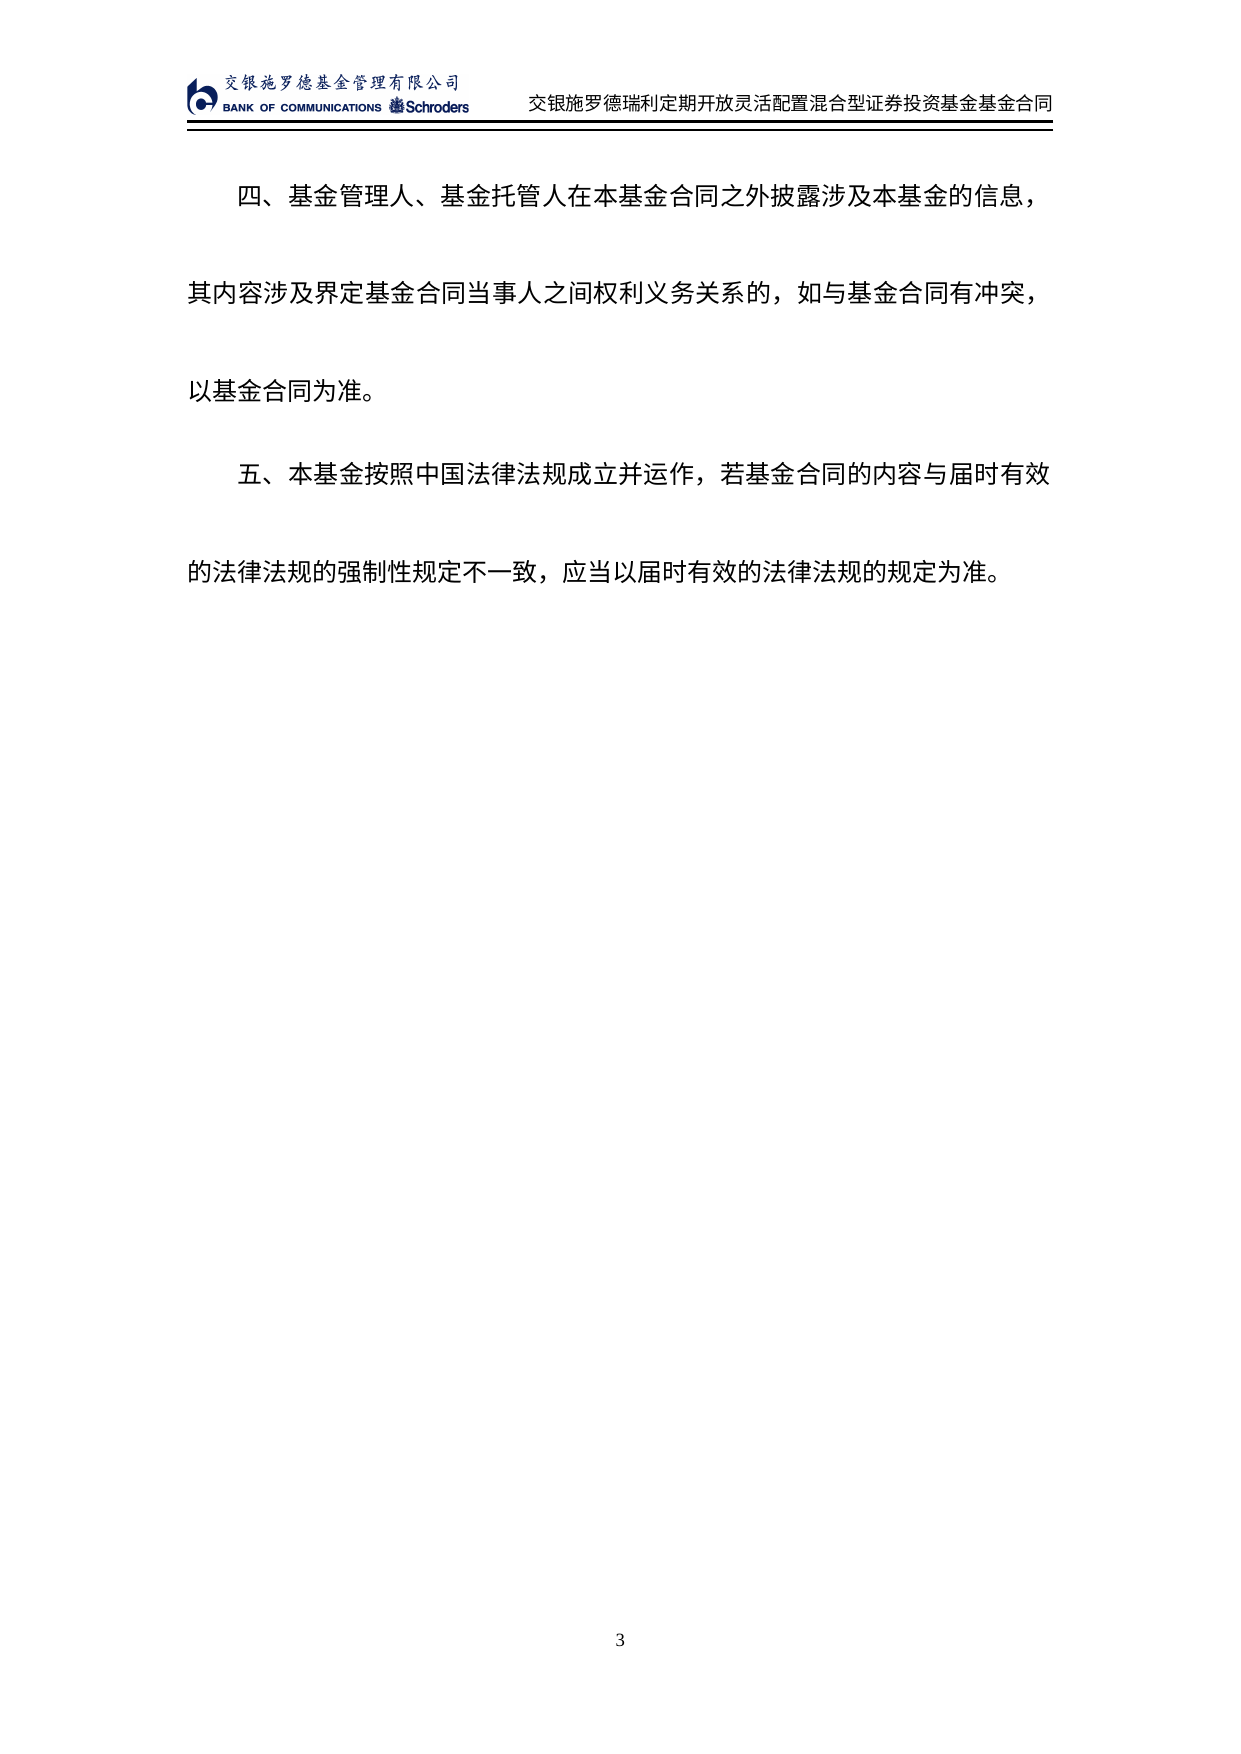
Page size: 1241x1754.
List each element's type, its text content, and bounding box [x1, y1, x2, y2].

text 四、基金管理人、基金托管人在本基金合同之外披露涉及本基金的信息，其内容涉及界定基金合同当事人之间权利义务关系的，如与基金合同有冲突，以基金合同为准。 [187, 162, 1053, 422]
picture [187, 74, 469, 115]
text 五、本基金按照中国法律法规成立并运作，若基金合同的内容与届时有效的法律法规的强制性规定不一致，应当以届时有效的法律法规的规定为准。 [187, 440, 1053, 603]
